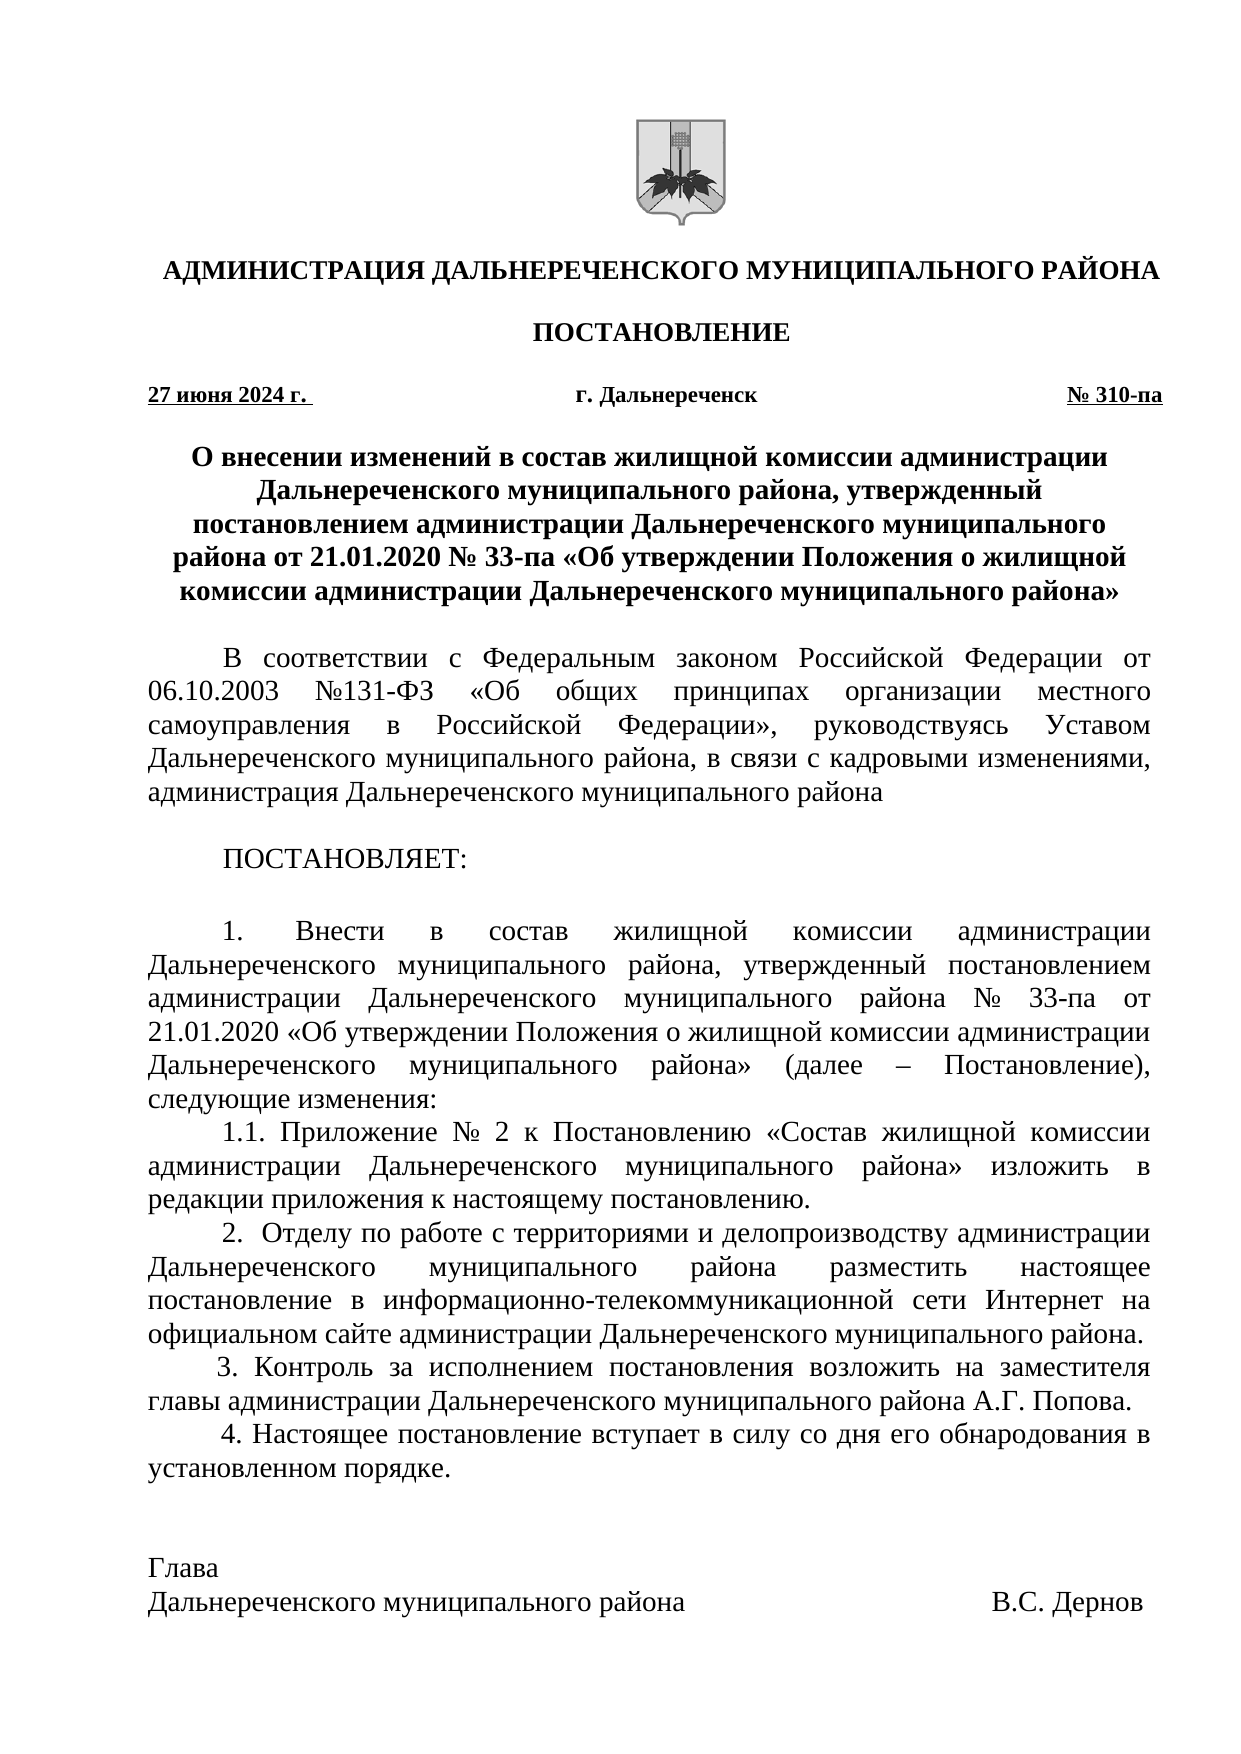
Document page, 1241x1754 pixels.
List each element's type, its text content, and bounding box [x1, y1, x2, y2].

text 2. Отделу по работе с территориями и делопроизводству администрации Дальнереченского муниципального района разместить настоящее постановление в информационно-телекоммуникационной сети Интернет на официальном сайте администрации Дальнереченского муниципального района. [148, 1215, 1152, 1349]
picture [635, 118, 726, 226]
text АДМИНИСТРАЦИЯ ДАЛЬНЕРЕЧЕНСКОГО МУНИЦИПАЛЬНОГО РАЙОНА [148, 254, 1175, 285]
text 4. Настоящее постановление вступает в силу со дня его обнародования в установленном порядке. [148, 1416, 1152, 1483]
text В соответствии с Федеральным законом Российской Федерации от 06.10.2003 №131-ФЗ «Об общих принципах организации местного самоуправления в Российской Федерации», руководствуясь Уставом Дальнереченского муниципального района, в связи с кадровыми изменениями, администрация Дальнереченского муниципального района [148, 640, 1152, 808]
text 27 июня 2024 г. г. Дальнереченск № 310-па [148, 379, 1175, 407]
text ПОСТАНОВЛЕНИЕ [148, 316, 1175, 348]
text Глава [148, 1551, 1152, 1584]
text Дальнереченского муниципального района В.С. Дернов [148, 1584, 1152, 1618]
text ПОСТАНОВЛЯЕТ: [148, 841, 1152, 875]
list Внести в состав жилищной комиссии администрации Дальнереченского муниципального района, утвержденный постановлением администрации Дальнереченского муниципального района № 33-па от 21.01.2020 «Об утверждении Положения о жилищной комиссии администрации Дальнереченского муниципального района» (далее – Постановление), следующие изменения: [148, 913, 1152, 1114]
text 1.1. Приложение № 2 к Постановлению «Состав жилищной комиссии администрации Дальнереченского муниципального района» изложить в редакции приложения к настоящему постановлению. [148, 1114, 1152, 1215]
text 3. Контроль за исполнением постановления возложить на заместителя главы администрации Дальнереченского муниципального района А.Г. Попова. [148, 1349, 1152, 1416]
text О внесении изменений в состав жилищной комиссии администрации Дальнереченского муниципального района, утвержденный постановлением администрации Дальнереченского муниципального района от 21.01.2020 № 33-па «Об утверждении Положения о жилищной комиссии администрации Дальнереченского муниципального района» [148, 439, 1152, 606]
